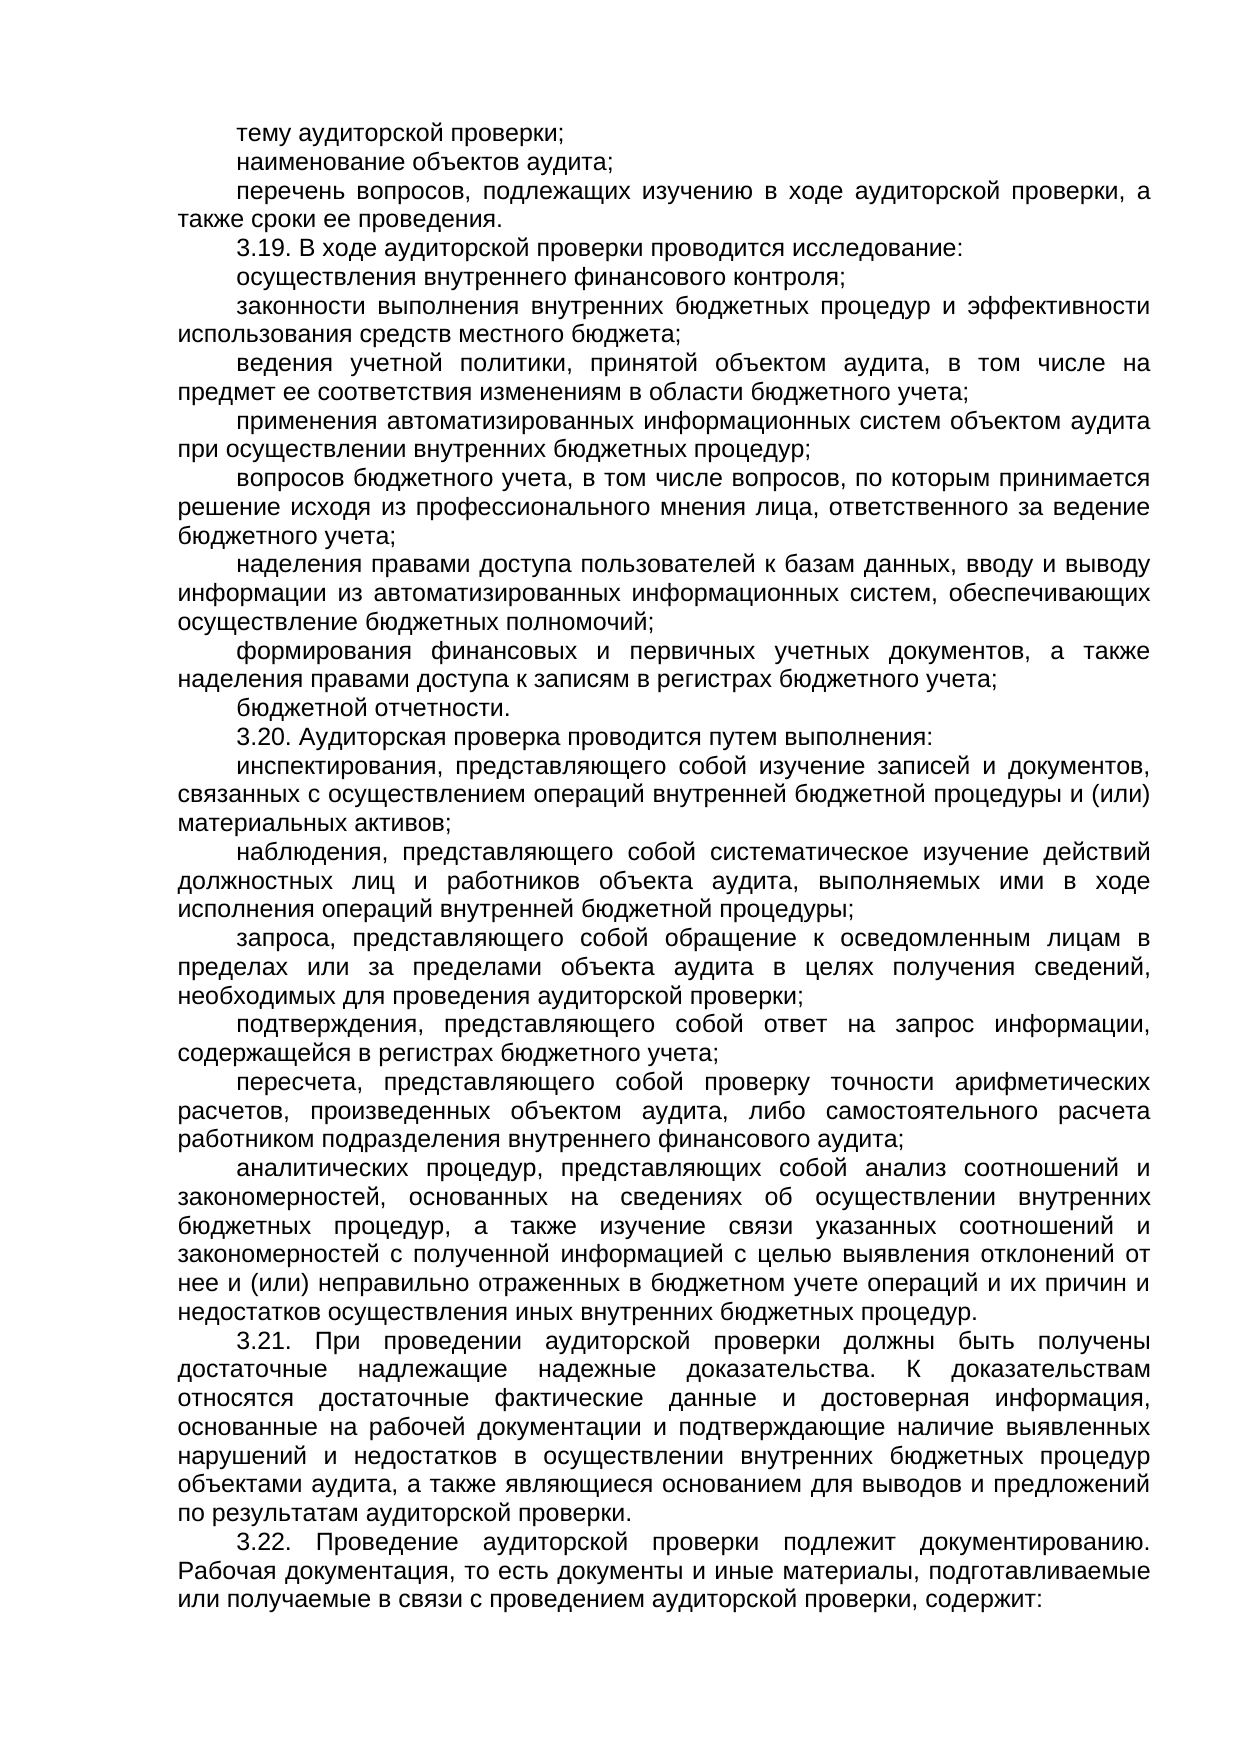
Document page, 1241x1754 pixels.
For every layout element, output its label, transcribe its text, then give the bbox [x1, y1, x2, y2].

text законности выполнения внутренних бюджетных процедур и эффективности использования средств местного бюджета; [177, 291, 1152, 348]
text применения автоматизированных информационных систем объектом аудита при осуществлении внутренних бюджетных процедур; [177, 406, 1152, 463]
text тему аудиторской проверки; [177, 118, 1152, 147]
text запроса, представляющего собой обращение к осведомленным лицам в пределах или за пределами объекта аудита в целях получения сведений, необходимых для проведения аудиторской проверки; [177, 923, 1152, 1009]
text 3.19. В ходе аудиторской проверки проводится исследование: [177, 233, 1152, 262]
text ведения учетной политики, принятой объектом аудита, в том числе на предмет ее соответствия изменениям в области бюджетного учета; [177, 348, 1152, 406]
text формирования финансовых и первичных учетных документов, а также наделения правами доступа к записям в регистрах бюджетного учета; [177, 636, 1152, 693]
text наделения правами доступа пользователей к базам данных, вводу и выводу информации из автоматизированных информационных систем, обеспечивающих осуществление бюджетных полномочий; [177, 549, 1152, 636]
text аналитических процедур, представляющих собой анализ соотношений и закономерностей, основанных на сведениях об осуществлении внутренних бюджетных процедур, а также изучение связи указанных соотношений и закономерностей с полученной информацией с целью выявления отклонений от нее и (или) неправильно отраженных в бюджетном учете операций и их причин и недостатков осуществления иных внутренних бюджетных процедур. [177, 1153, 1152, 1326]
text бюджетной отчетности. [177, 693, 1152, 722]
text наименование объектов аудита; [177, 147, 1152, 176]
text подтверждения, представляющего собой ответ на запрос информации, содержащейся в регистрах бюджетного учета; [177, 1009, 1152, 1067]
text перечень вопросов, подлежащих изучению в ходе аудиторской проверки, а также сроки ее проведения. [177, 176, 1152, 233]
text 3.22. Проведение аудиторской проверки подлежит документированию. Рабочая документация, то есть документы и иные материалы, подготавливаемые или получаемые в связи с проведением аудиторской проверки, содержит: [177, 1527, 1152, 1613]
text пересчета, представляющего собой проверку точности арифметических расчетов, произведенных объектом аудита, либо самостоятельного расчета работником подразделения внутреннего финансового аудита; [177, 1067, 1152, 1153]
text вопросов бюджетного учета, в том числе вопросов, по которым принимается решение исходя из профессионального мнения лица, ответственного за ведение бюджетного учета; [177, 463, 1152, 549]
text 3.20. Аудиторская проверка проводится путем выполнения: [177, 722, 1152, 751]
text инспектирования, представляющего собой изучение записей и документов, связанных с осуществлением операций внутренней бюджетной процедуры и (или) материальных активов; [177, 751, 1152, 837]
text осуществления внутреннего финансового контроля; [177, 262, 1152, 291]
text наблюдения, представляющего собой систематическое изучение действий должностных лиц и работников объекта аудита, выполняемых ими в ходе исполнения операций внутренней бюджетной процедуры; [177, 837, 1152, 923]
text 3.21. При проведении аудиторской проверки должны быть получены достаточные надлежащие надежные доказательства. К доказательствам относятся достаточные фактические данные и достоверная информация, основанные на рабочей документации и подтверждающие наличие выявленных нарушений и недостатков в осуществлении внутренних бюджетных процедур объектами аудита, а также являющиеся основанием для выводов и предложений по результатам аудиторской проверки. [177, 1326, 1152, 1527]
